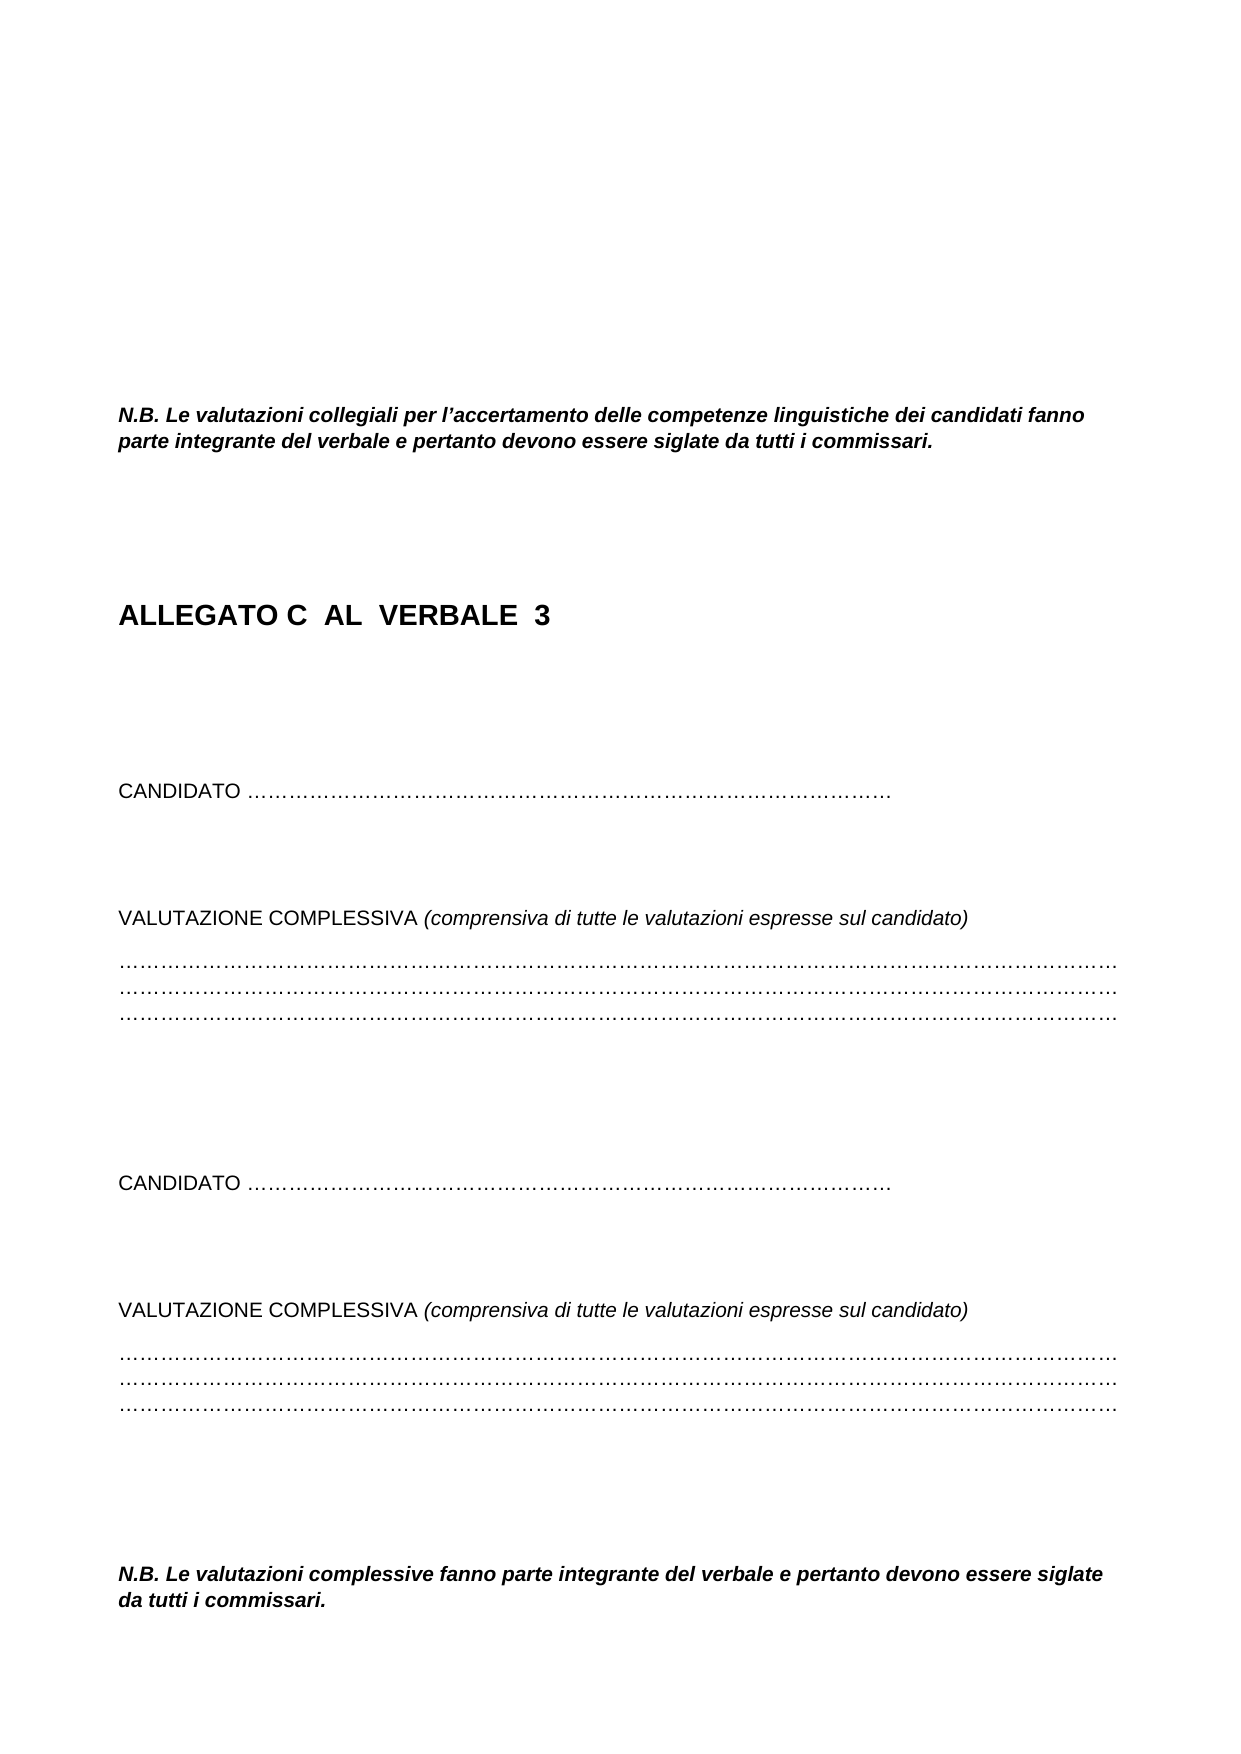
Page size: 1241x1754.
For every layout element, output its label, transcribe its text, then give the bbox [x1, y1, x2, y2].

text ALLEGATO C AL VERBALE 3 [118, 598, 1122, 632]
text CANDIDATO ………………………………………………………………………………… [118, 779, 1122, 803]
text CANDIDATO ………………………………………………………………………………… [118, 1170, 1122, 1194]
text ……………………………………………………………………………………………………………………………………………………………………………………………………………………………………………………………………………………………………………………………………………………………………………………………… [118, 1340, 1122, 1416]
text ……………………………………………………………………………………………………………………………………………………………………………………………………………………………………………………………………………………………………………………………………………………………………………………………… [118, 949, 1122, 1024]
text VALUTAZIONE COMPLESSIVA (comprensiva di tutte le valutazioni espresse sul candidato) [118, 1298, 1122, 1322]
text VALUTAZIONE COMPLESSIVA (comprensiva di tutte le valutazioni espresse sul candidato) [118, 906, 1122, 930]
text N.B. Le valutazioni complessive fanno parte integrante del verbale e pertanto devono essere siglate da tutti i commissari. [118, 1562, 1122, 1612]
text N.B. Le valutazioni collegiali per l’accertamento delle competenze linguistiche dei candidati fanno parte integrante del verbale e pertanto devono essere siglate da tutti i commissari. [118, 403, 1122, 452]
